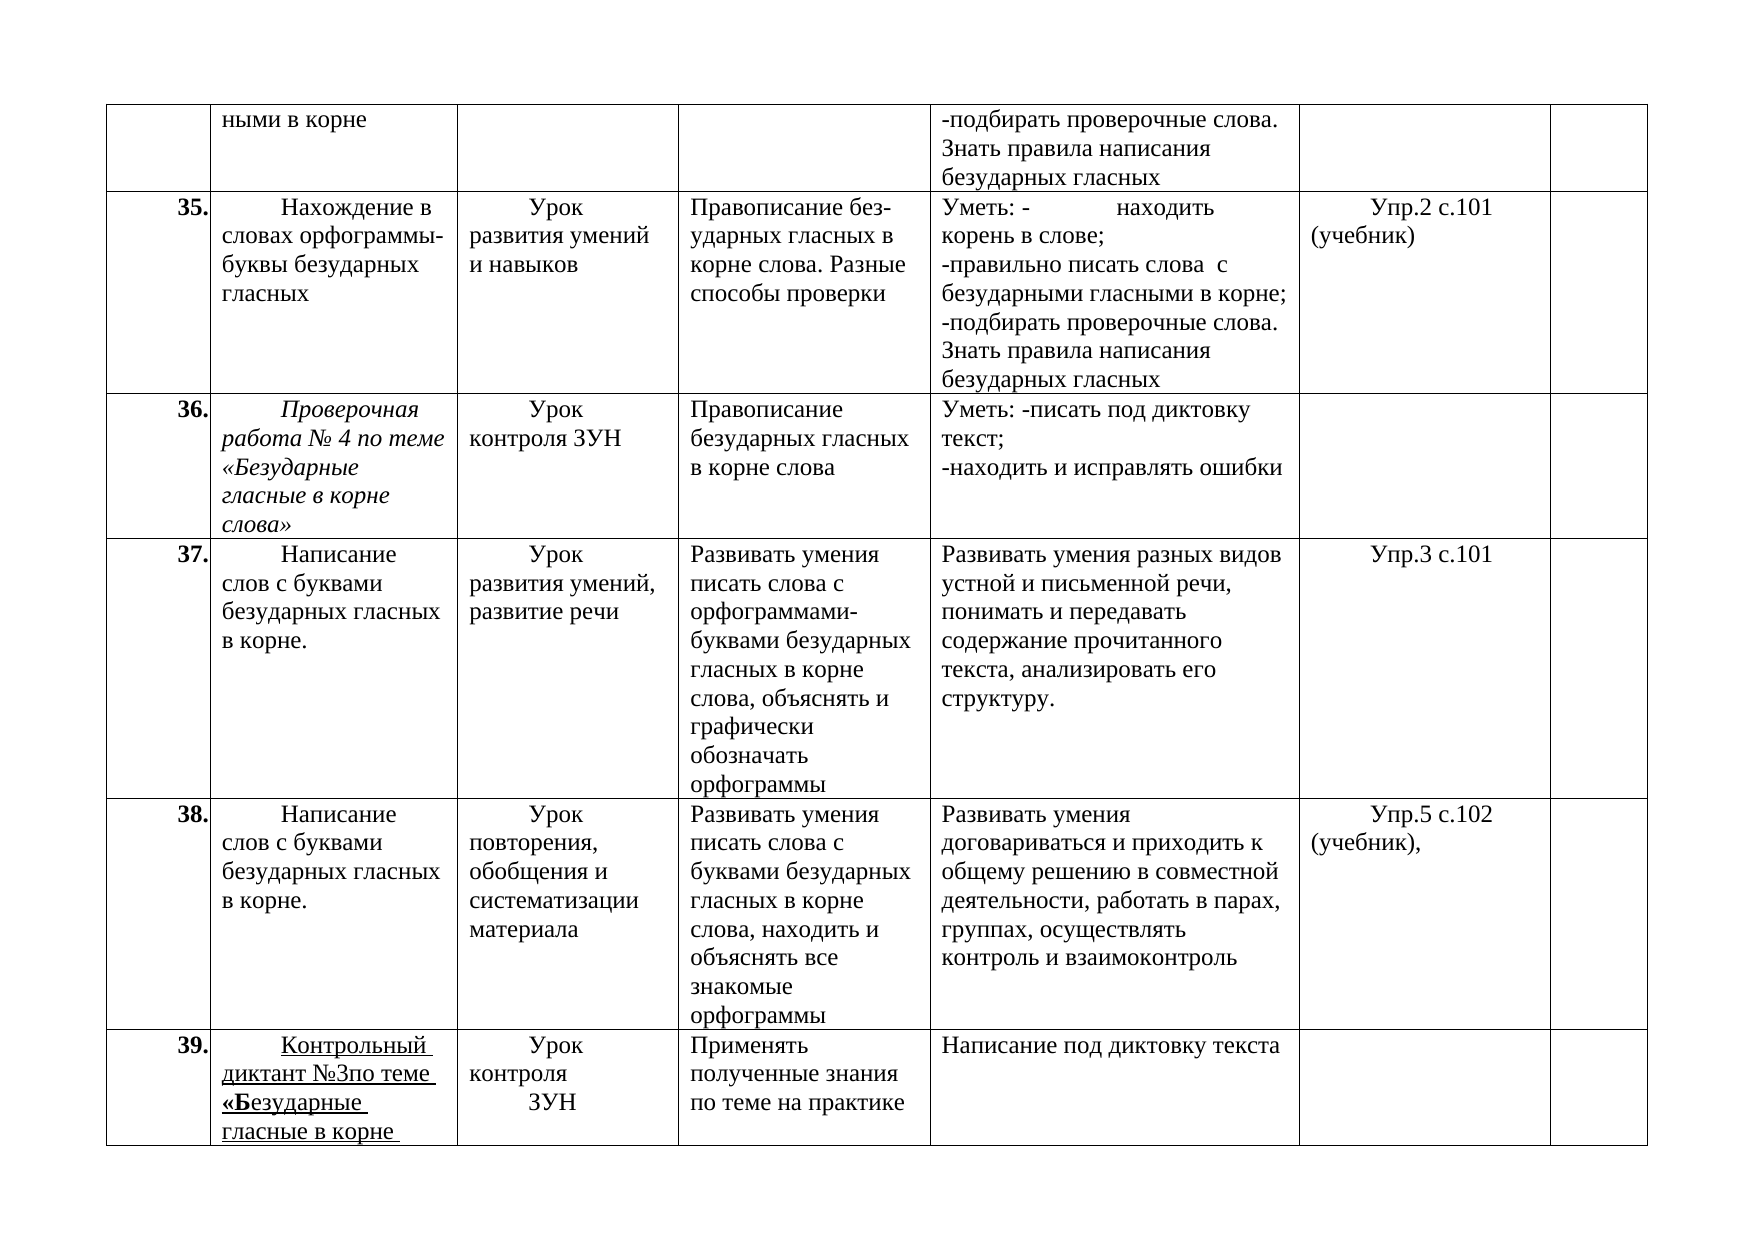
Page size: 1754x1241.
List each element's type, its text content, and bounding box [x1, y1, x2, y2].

table_cell Развивать умения писать слова с орфограммами-буквами безударных гласных в корне слова, объяснять и графически обозначать орфограммы [679, 539, 930, 798]
table_cell Развивать умения писать слова с буквами безударных гласных в корне слова, находить и объяснять все знакомые орфограммы [679, 799, 930, 1029]
table_cell Урок развития умений и навыков [458, 192, 678, 393]
table_cell Развивать умения разных видов устной и письменной речи, понимать и передавать содержание прочитанного текста, анализировать его структуру. [931, 539, 1299, 798]
table_cell [1551, 105, 1647, 191]
table_cell [107, 105, 210, 191]
table_cell Развивать умения договариваться и приходить к общему решению в совместной деятельности, работать в парах, группах, осуществлять контроль и взаимоконтроль [931, 799, 1299, 1029]
table_cell [1300, 394, 1550, 538]
table_cell Урок контроля ЗУН [458, 1030, 678, 1145]
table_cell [679, 105, 930, 191]
table_cell [107, 394, 210, 538]
table_cell Урок контроля ЗУН [458, 394, 678, 538]
table_cell Правописание безударных гласных в корне слова [679, 394, 930, 538]
table_cell [107, 799, 210, 1029]
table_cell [211, 1030, 457, 1145]
table_cell [1551, 1030, 1647, 1145]
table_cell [458, 105, 678, 191]
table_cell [931, 105, 1299, 191]
table_cell [107, 192, 210, 393]
table_cell Уметь: -писать под диктовку текст; -находить и исправлять ошибки [931, 394, 1299, 538]
table_cell Урок повторения, обобщения и систематизации материала [458, 799, 678, 1029]
table_cell Упр.5 с.102 (учебник), [1300, 799, 1550, 1029]
table_cell [1300, 1030, 1550, 1145]
table_cell [107, 1030, 210, 1145]
table_cell Проверочная работа № 4 по теме «Безударные гласные в корне слова» [211, 394, 457, 538]
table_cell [211, 105, 457, 191]
table_cell [1551, 394, 1647, 538]
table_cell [1300, 105, 1550, 191]
table_cell [107, 539, 210, 798]
table_cell [1551, 192, 1647, 393]
table_cell Правописание безударных гласных в корне слова. Разные способы проверки [679, 192, 930, 393]
table_cell Написание слов с буквами безударных гласных в корне. [211, 799, 457, 1029]
table_cell Нахождение в словах орфограммы-буквы безударных гласных [211, 192, 457, 393]
table_cell Урок развития умений, развитие речи [458, 539, 678, 798]
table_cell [679, 1030, 930, 1145]
table_cell [1551, 799, 1647, 1029]
table_cell Упр.2 с.101 (учебник) [1300, 192, 1550, 393]
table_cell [931, 1030, 1299, 1145]
table_cell [1551, 539, 1647, 798]
table_cell Написание слов с буквами безударных гласных в корне. [211, 539, 457, 798]
table_cell Упр.3 с.101 [1300, 539, 1550, 798]
